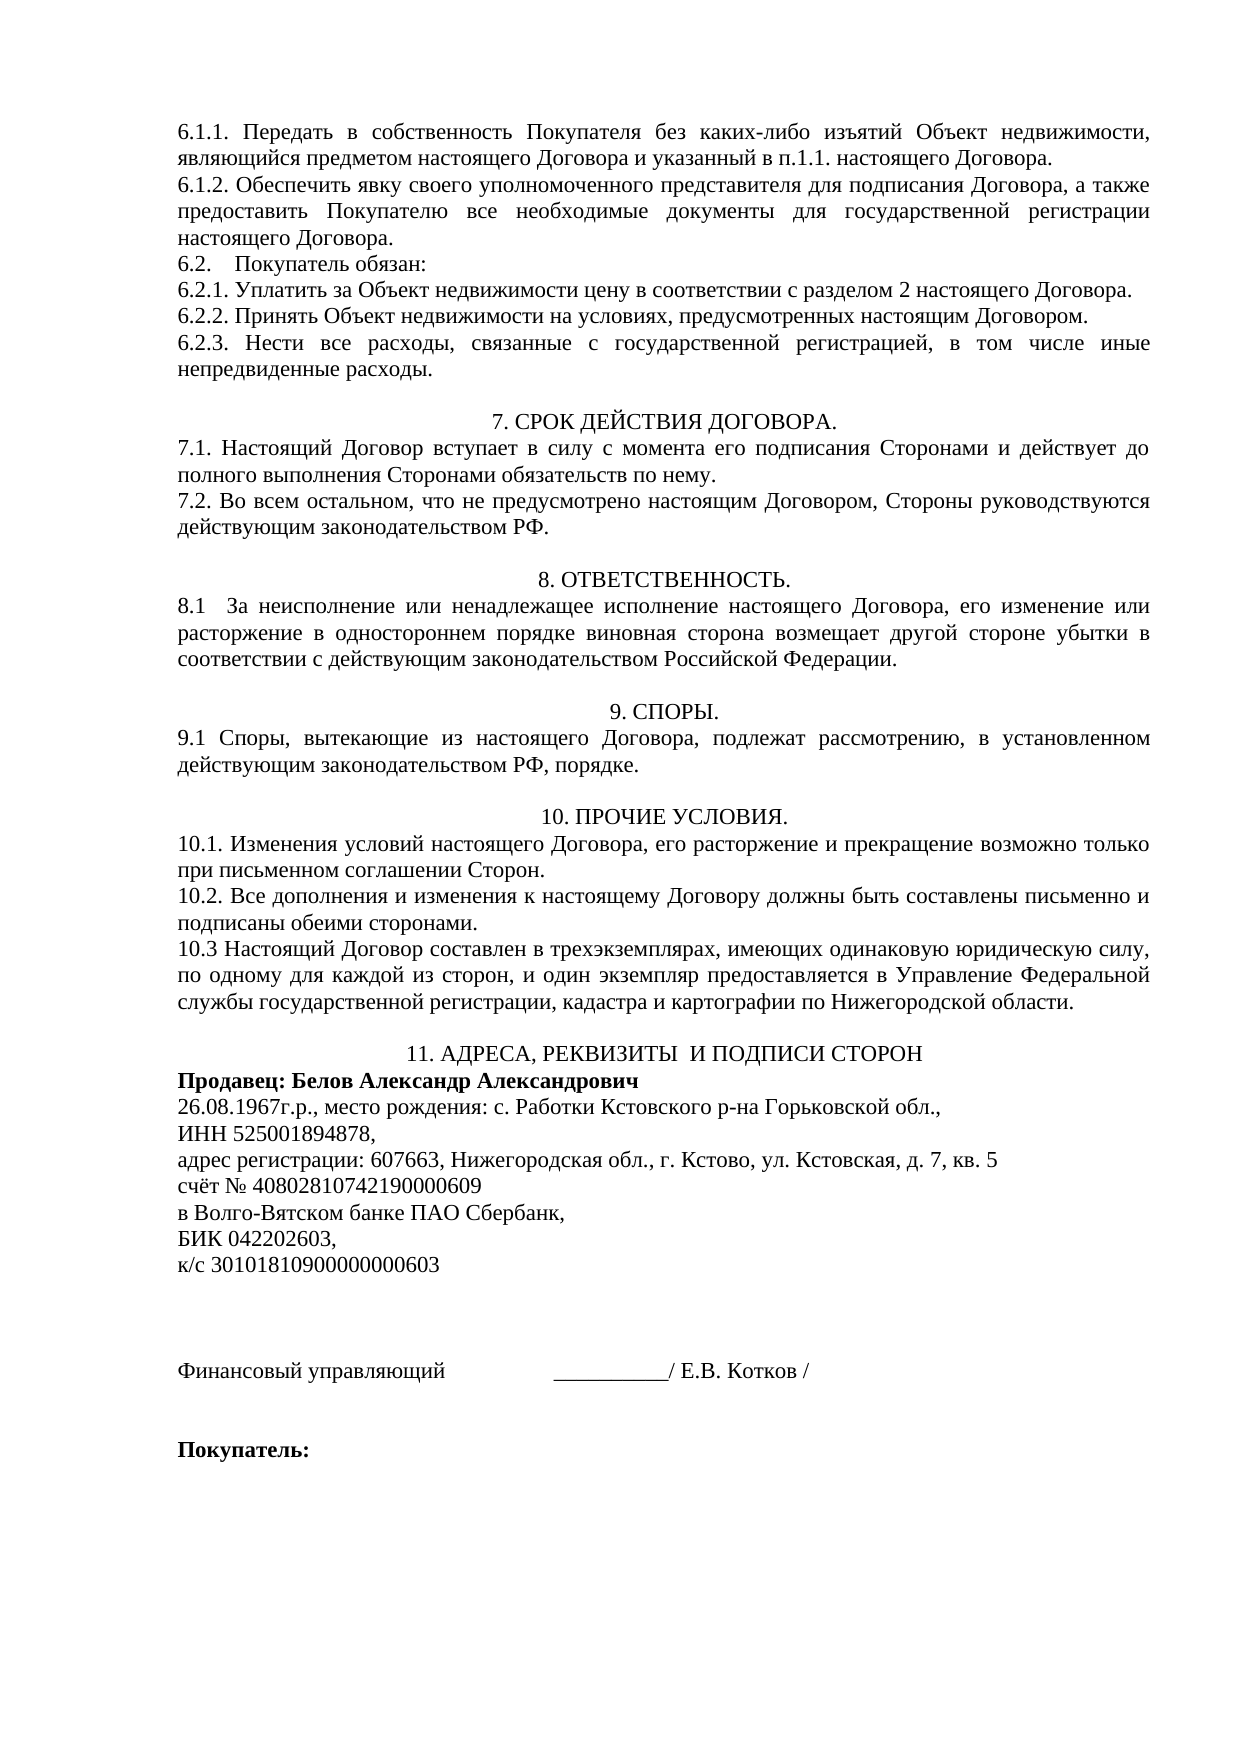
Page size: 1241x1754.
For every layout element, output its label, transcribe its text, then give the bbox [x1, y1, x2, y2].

text 11. АДРЕСА, РЕКВИЗИТЫ И ПОДПИСИ СТОРОН [177, 1041, 1152, 1067]
text 6.2.3. Нести все расходы, связанные с государственной регистрацией, в том числе иные непредвиденные расходы. [177, 329, 1152, 382]
text 9. СПОРЫ. [177, 698, 1152, 724]
text Покупатель: [177, 1436, 1152, 1462]
text 8. ОТВЕТСТВЕННОСТЬ. [177, 566, 1152, 592]
text Финансовый управляющий __________/ Е.В. Котков / [177, 1357, 1152, 1383]
text 8.1 За неисполнение или ненадлежащее исполнение настоящего Договора, его изменение или расторжение в одностороннем порядке виновная сторона возмещает другой стороне убытки в соответствии с действующим законодательством Российской Федерации. [177, 592, 1152, 672]
text 7.2. Во всем остальном, что не предусмотрено настоящим Договором, Стороны руководствуются действующим законодательством РФ. [177, 487, 1152, 540]
text 10.1. Изменения условий настоящего Договора, его расторжение и прекращение возможно только при письменном соглашении Сторон. [177, 830, 1152, 882]
text к/с 30101810900000000603 [177, 1251, 1152, 1278]
text 6.1.1. Передать в собственность Покупателя без каких-либо изъятий Объект недвижимости, являющийся предметом настоящего Договора и указанный в п.1.1. настоящего Договора. [177, 118, 1152, 171]
text 7. СРОК ДЕЙСТВИЯ ДОГОВОРА. [177, 408, 1152, 434]
text БИК 042202603, [177, 1225, 1152, 1251]
text счёт № 40802810742190000609 [177, 1172, 1152, 1199]
text 9.1 Споры, вытекающие из настоящего Договора, подлежат рассмотрению, в установленном действующим законодательством РФ, порядке. [177, 724, 1152, 777]
text ИНН 525001894878, [177, 1119, 1152, 1146]
text 7.1. Настоящий Договор вступает в силу с момента его подписания Сторонами и действует до полного выполнения Сторонами обязательств по нему. [177, 434, 1152, 487]
text 26.08.1967г.р., место рождения: с. Работки Кстовского р-на Горьковской обл., [177, 1093, 1152, 1119]
text 10.3 Настоящий Договор составлен в трехэкземплярах, имеющих одинаковую юридическую силу, по одному для каждой из сторон, и один экземпляр предоставляется в Управление Федеральной службы государственной регистрации, кадастра и картографии по Нижегородской области. [177, 935, 1152, 1014]
text 6.2.2. Принять Объект недвижимости на условиях, предусмотренных настоящим Договором. [177, 303, 1152, 329]
text 10. ПРОЧИЕ УСЛОВИЯ. [177, 803, 1152, 830]
text 10.2. Все дополнения и изменения к настоящему Договору должны быть составлены письменно и подписаны обеими сторонами. [177, 882, 1152, 935]
text 6.2. Покупатель обязан: [177, 250, 1152, 276]
text Продавец: Белов Александр Александрович [177, 1067, 1152, 1093]
text адрес регистрации: 607663, Нижегородская обл., г. Кстово, ул. Кстовская, д. 7, кв. 5 [177, 1146, 1152, 1172]
text 6.2.1. Уплатить за Объект недвижимости цену в соответствии с разделом 2 настоящего Договора. [177, 276, 1152, 303]
text 6.1.2. Обеспечить явку своего уполномоченного представителя для подписания Договора, а также предоставить Покупателю все необходимые документы для государственной регистрации настоящего Договора. [177, 171, 1152, 250]
text в Волго-Вятском банке ПАО Сбербанк, [177, 1199, 1152, 1225]
